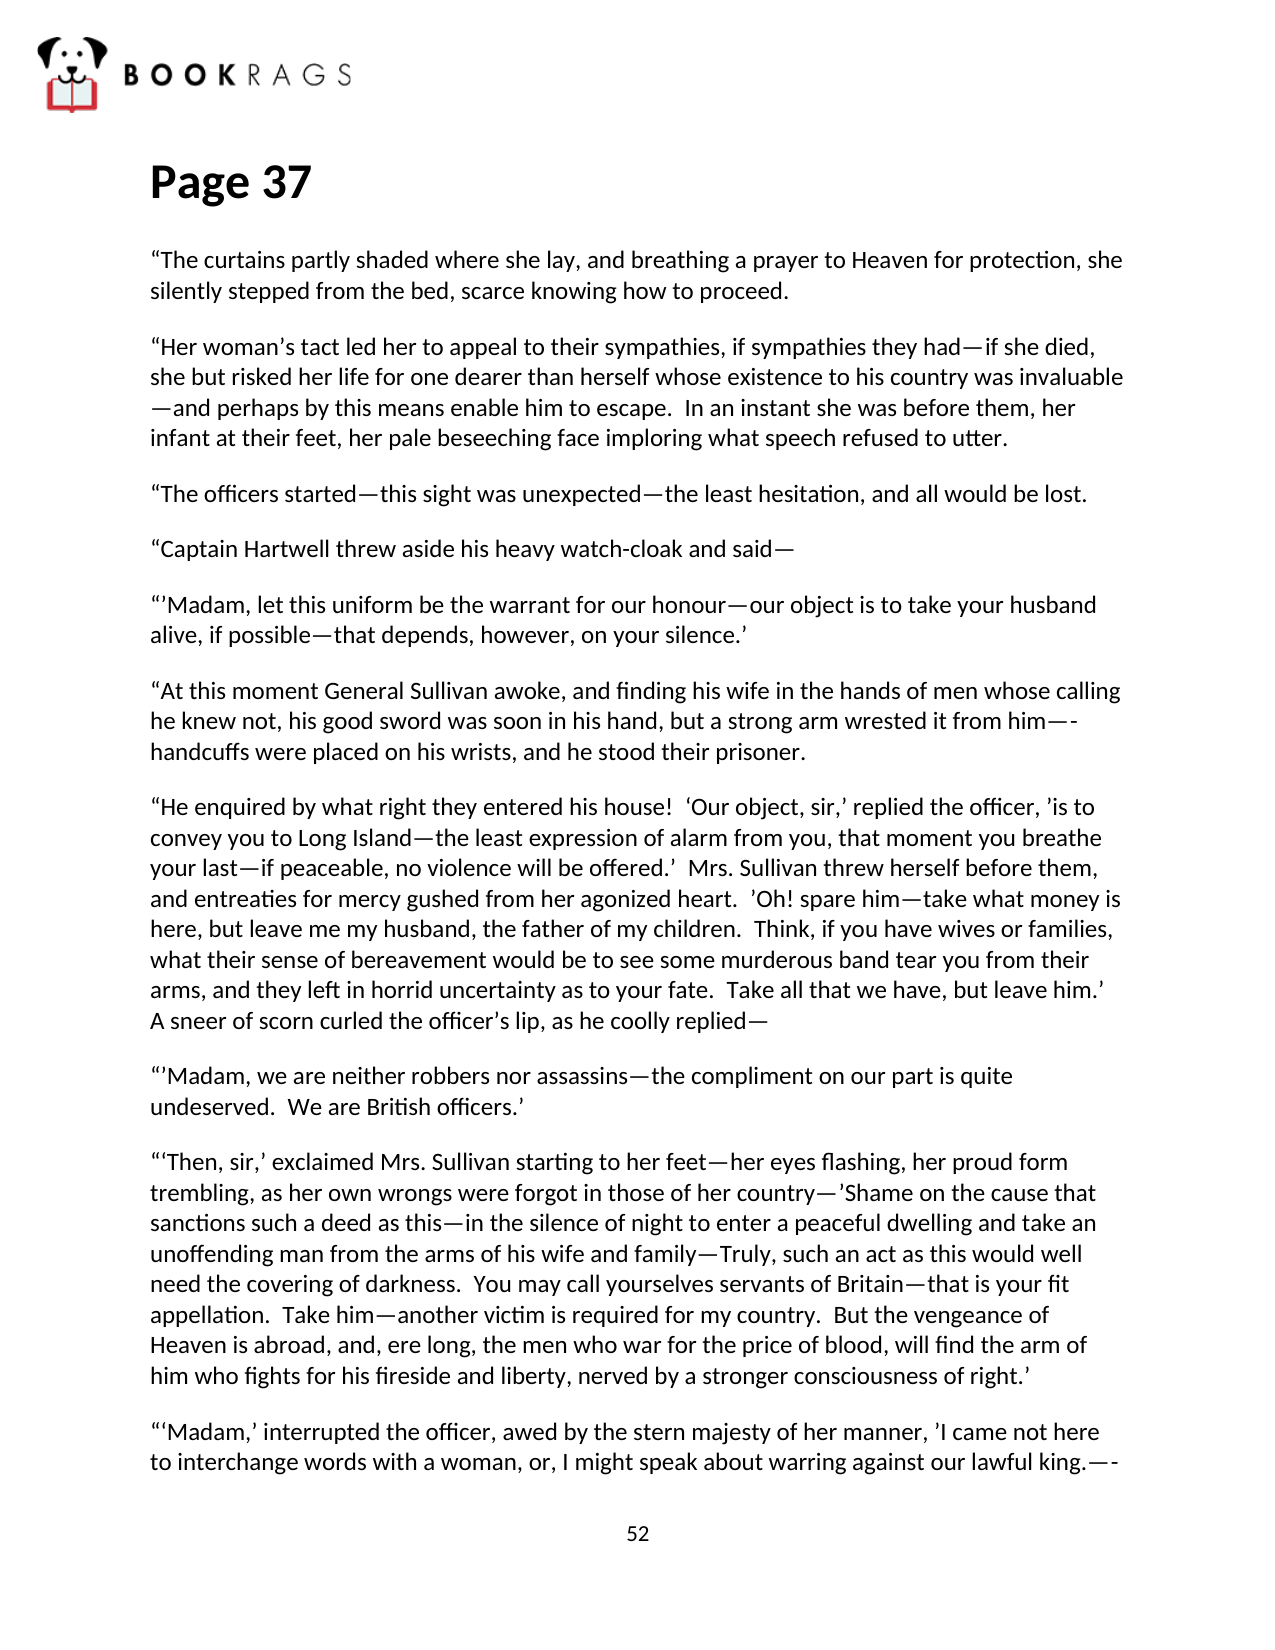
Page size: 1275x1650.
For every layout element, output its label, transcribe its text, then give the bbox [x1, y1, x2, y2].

text “‘Then, sir,’ exclaimed Mrs. Sullivan starting to her feet—­her eyes flashing, her proud form trembling, as her own wrongs were forgot in those of her country—­’Shame on the cause that sanctions such a deed as this—­in the silence of night to enter a peaceful dwelling and take an unoffending man from the arms of his wife and family—­Truly, such an act as this would well need the covering of darkness. You may call yourselves servants of Britain—­that is your fit appellation. Take him—­another victim is required for my country. But the vengeance of Heaven is abroad, and, ere long, the men who war for the price of blood, will find the arm of him who fights for his fireside and liberty, nerved by a stronger consciousness of right.’ [150, 1147, 1125, 1391]
text “He enquired by what right they entered his house! ‘Our object, sir,’ replied the officer, ’is to convey you to Long Island—­the least expression of alarm from you, that moment you breathe your last—­if peaceable, no violence will be offered.’ Mrs. Sullivan threw herself before them, and entreaties for mercy gushed from her agonized heart. ’Oh! spare him—­take what money is here, but leave me my husband, the father of my children. Think, if you have wives or families, what their sense of bereavement would be to see some murderous band tear you from their arms, and they left in horrid uncertainty as to your fate. Take all that we have, but leave him.’ A sneer of scorn curled the officer’s lip, as he coolly replied—­ [150, 791, 1125, 1036]
text “Captain Hartwell threw aside his heavy watch-cloak and said—­ [150, 533, 1125, 564]
text “Her woman’s tact led her to appeal to their sympathies, if sympathies they had—­if she died, she but risked her life for one dearer than herself whose existence to his country was invaluable—­and perhaps by this means enable him to escape. In an instant she was before them, her infant at their feet, her pale beseeching face imploring what speech refused to utter. [150, 331, 1125, 453]
text Page 37 [150, 150, 1125, 211]
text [150, 1416, 1125, 1477]
picture [37, 37, 351, 113]
text “The officers started—­this sight was unexpected—­the least hesitation, and all would be lost. [150, 478, 1125, 508]
text “The curtains partly shaded where she lay, and breathing a prayer to Heaven for protection, she silently stepped from the bed, scarce knowing how to proceed. [150, 244, 1125, 306]
text “At this moment General Sullivan awoke, and finding his wife in the hands of men whose calling he knew not, his good sword was soon in his hand, but a strong arm wrested it from him—­handcuffs were placed on his wrists, and he stood their prisoner. [150, 675, 1125, 766]
text “’Madam, let this uniform be the warrant for our honour—­our object is to take your husband alive, if possible—­that depends, however, on your silence.’ [150, 589, 1125, 650]
text “’Madam, we are neither robbers nor assassins—­the compliment on our part is quite undeserved. We are British officers.’ [150, 1061, 1125, 1122]
